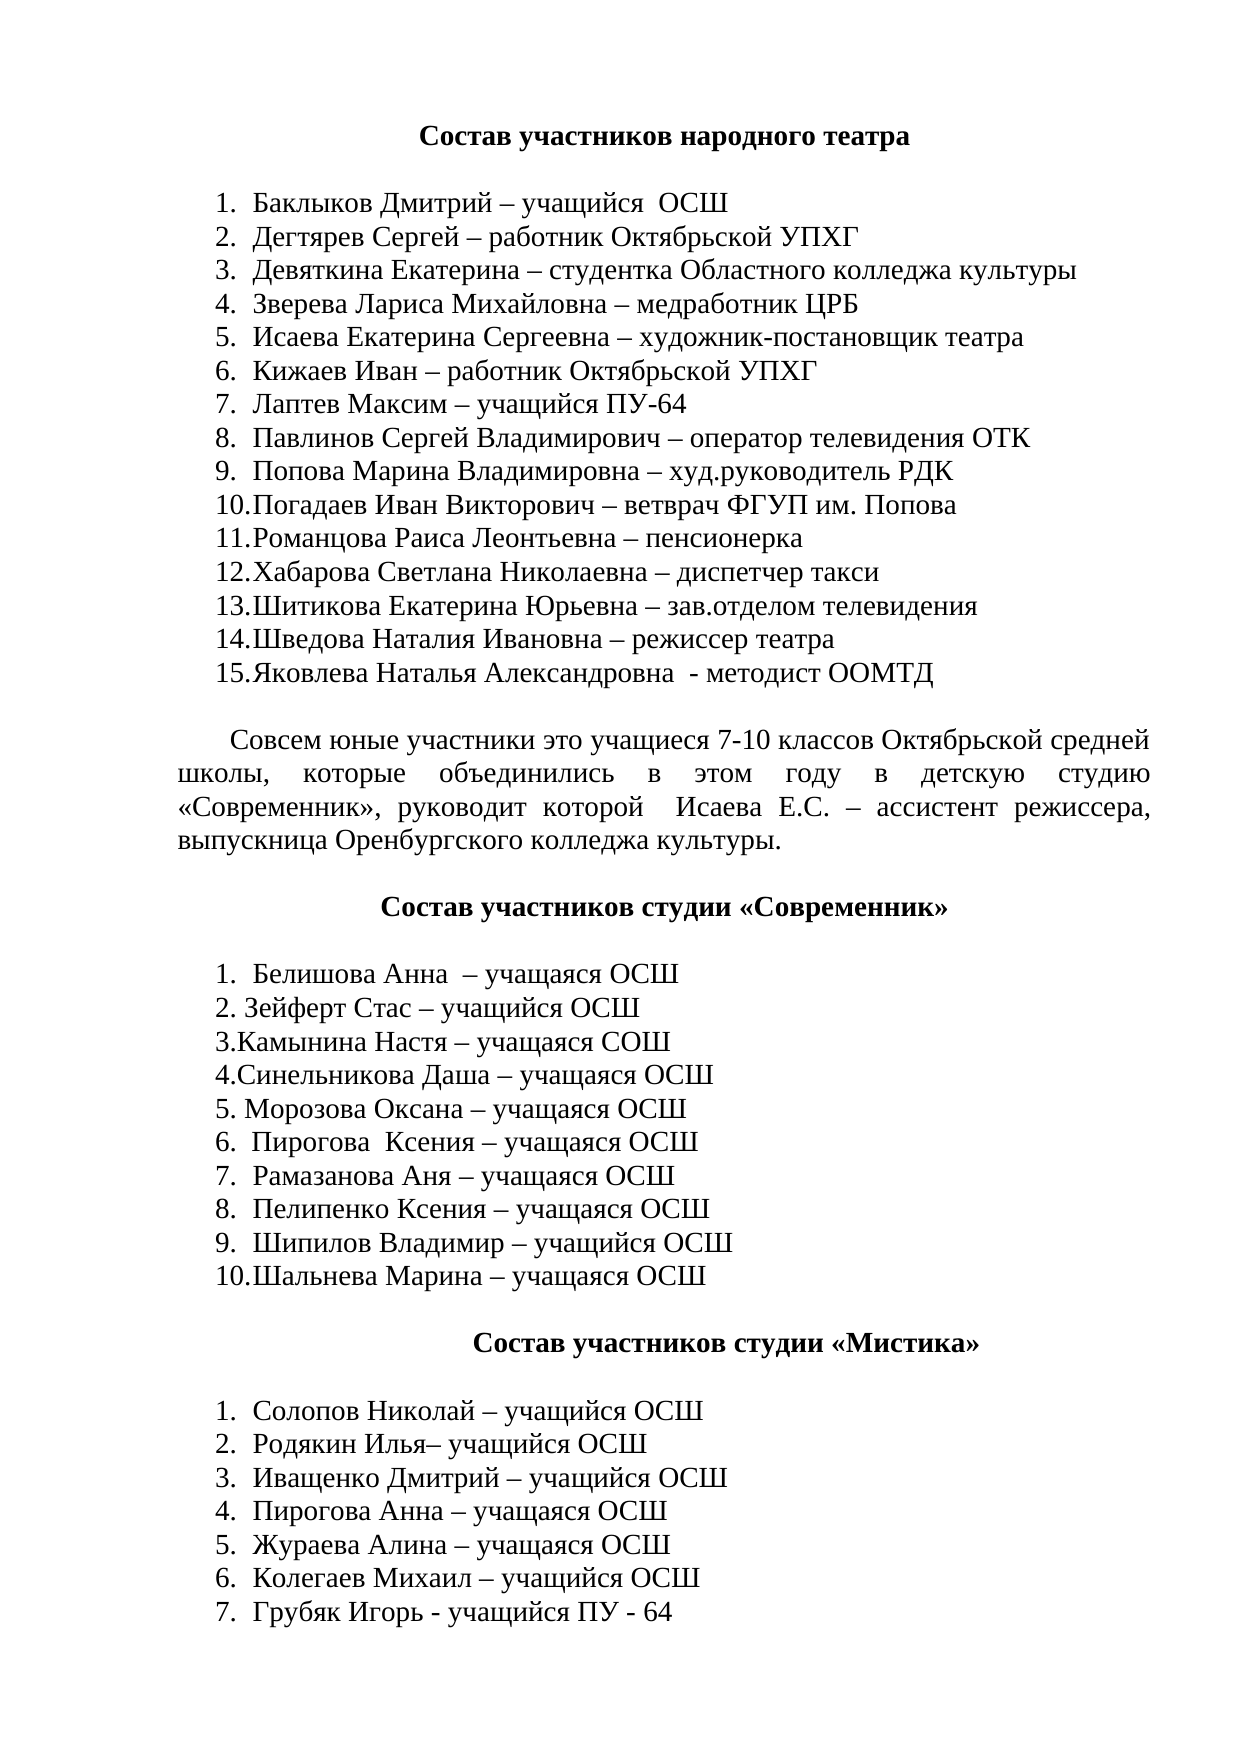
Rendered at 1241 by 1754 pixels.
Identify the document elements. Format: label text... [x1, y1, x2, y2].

list Шальнева Марина – учащаяся ОСШ [215, 1258, 1152, 1292]
text Состав участников студии «Современник» [177, 889, 1152, 923]
text 6. Пирогова Ксения – учащаяся ОСШ [215, 1124, 1152, 1158]
list Солопов Николай – учащийся ОСШ [215, 1393, 1152, 1426]
text Состав участников народного театра [177, 118, 1152, 152]
list Родякин Илья– учащийся ОСШ [215, 1426, 1152, 1460]
text 5. Морозова Оксана – учащаяся ОСШ [215, 1091, 1152, 1124]
text 2. Зейферт Стас – учащийся ОСШ [215, 990, 1152, 1024]
list Зверева Лариса Михайловна – медработник ЦРБ [215, 286, 1152, 319]
list Хабарова Светлана Николаевна – диспетчер такси [215, 554, 1152, 588]
list Белишова Анна – учащаяся ОСШ [215, 957, 1152, 990]
list Кижаев Иван – работник Октябрьской УПХГ [215, 353, 1152, 386]
list Романцова Раиса Леонтьевна – пенсионерка [215, 521, 1152, 554]
list Жураева Алина – учащаяся ОСШ [215, 1527, 1152, 1560]
list Пирогова Анна – учащаяся ОСШ [215, 1493, 1152, 1527]
text Совсем юные участники это учащиеся 7-10 классов Октябрьской средней школы, которые объединились в этом году в детскую студию «Современник», руководит которой Исаева Е.С. – ассистент режиссера, выпускница Оренбургского колледжа культуры. [177, 722, 1152, 856]
list Пелипенко Ксения – учащаяся ОСШ [215, 1191, 1152, 1225]
list Яковлева Наталья Александровна - методист ООМТД [215, 655, 1152, 688]
list Грубяк Игорь - учащийся ПУ - 64 [215, 1594, 1152, 1627]
list Исаева Екатерина Сергеевна – художник-постановщик театра [215, 319, 1152, 353]
list Девяткина Екатерина – студентка Областного колледжа культуры [215, 252, 1152, 286]
list Павлинов Сергей Владимирович – оператор телевидения ОТК [215, 420, 1152, 453]
list Иващенко Дмитрий – учащийся ОСШ [215, 1460, 1152, 1493]
list Рамазанова Аня – учащаяся ОСШ [215, 1158, 1152, 1191]
text 4.Синельникова Даша – учащаяся ОСШ [215, 1057, 1152, 1091]
list Дегтярев Сергей – работник Октябрьской УПХГ [215, 219, 1152, 252]
list Шитикова Екатерина Юрьевна – зав.отделом телевидения [215, 588, 1152, 621]
text Состав участников студии «Мистика» [472, 1326, 1152, 1359]
text 3.Камынина Настя – учащаяся СОШ [215, 1024, 1152, 1057]
list Шведова Наталия Ивановна – режиссер театра [215, 621, 1152, 655]
list Погадаев Иван Викторович – ветврач ФГУП им. Попова [215, 487, 1152, 521]
list Лаптев Максим – учащийся ПУ-64 [215, 386, 1152, 420]
list Шипилов Владимир – учащийся ОСШ [215, 1225, 1152, 1258]
list Колегаев Михаил – учащийся ОСШ [215, 1560, 1152, 1594]
list Попова Марина Владимировна – худ.руководитель РДК [215, 453, 1152, 487]
list Баклыков Дмитрий – учащийся ОСШ [215, 185, 1152, 219]
